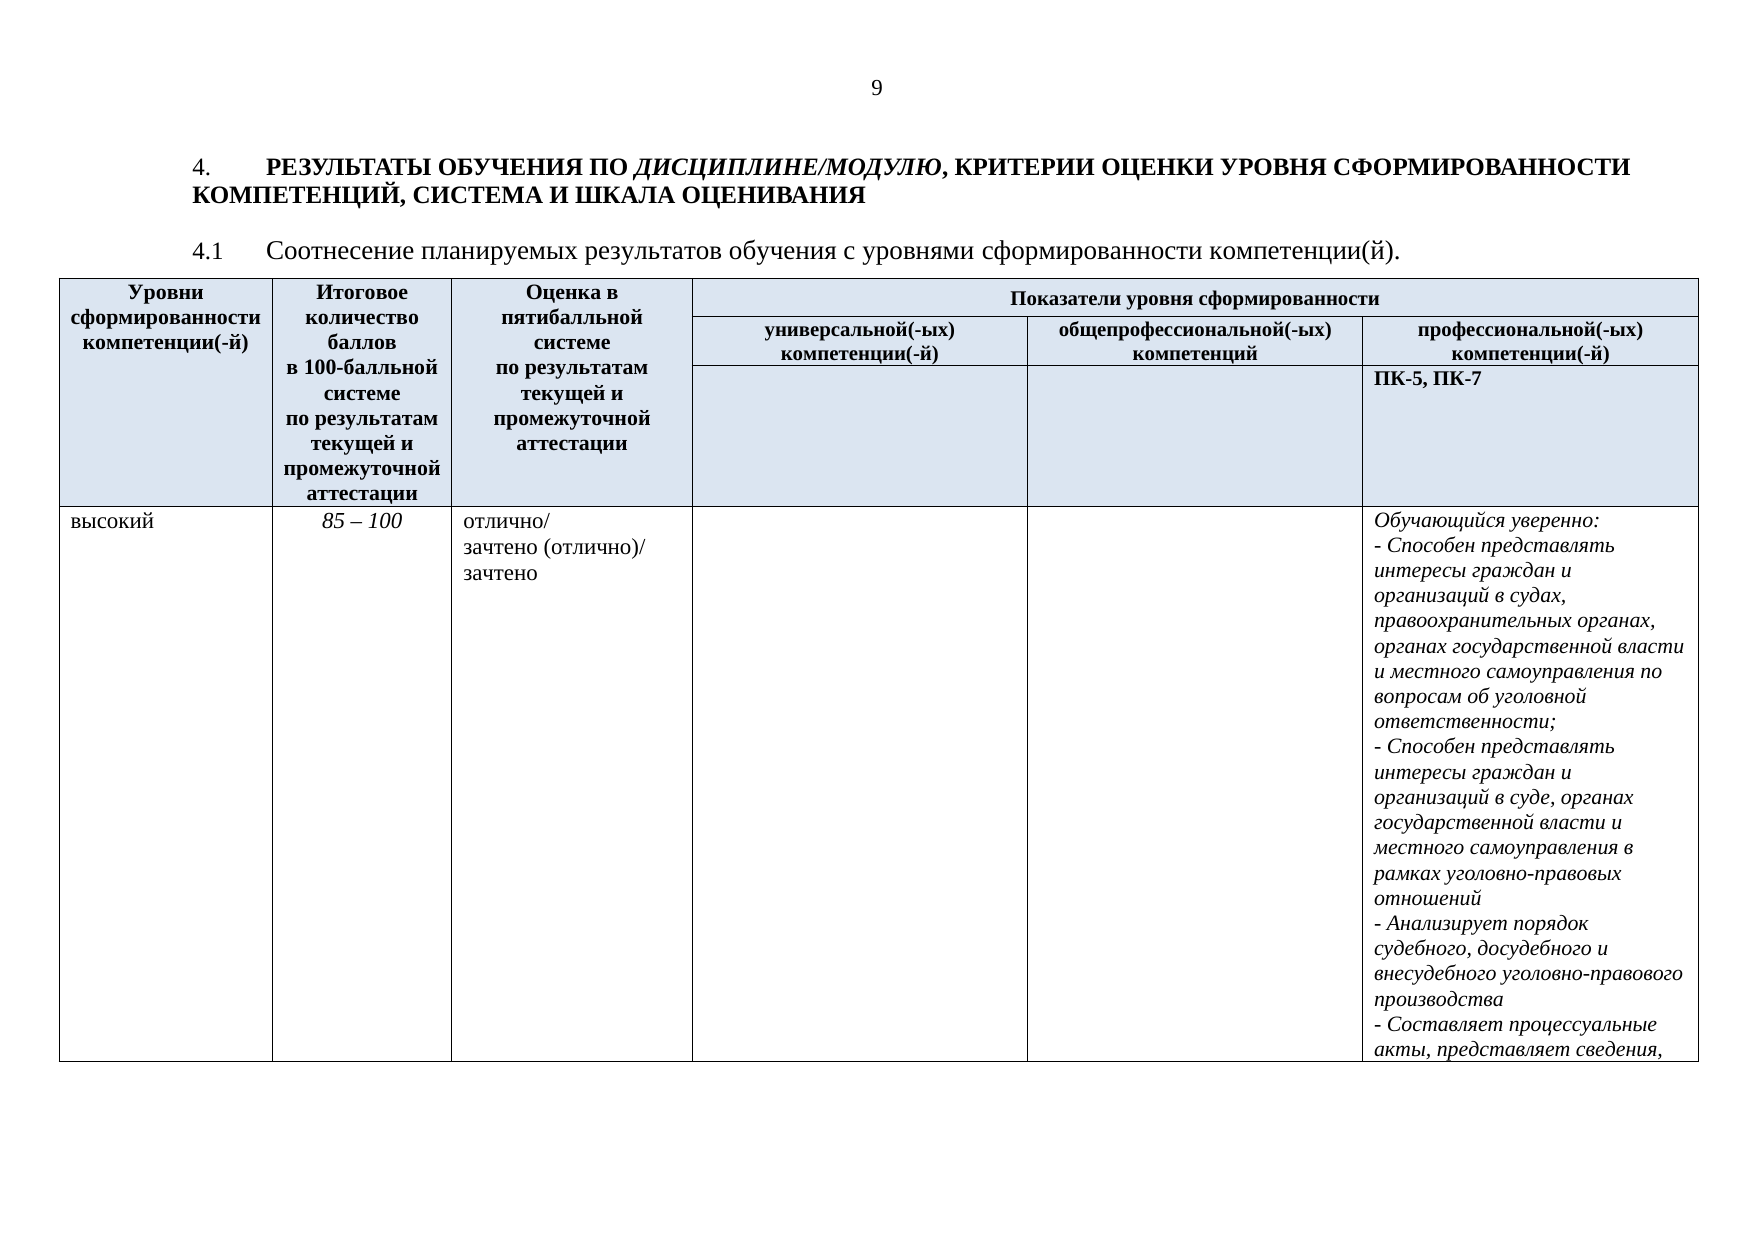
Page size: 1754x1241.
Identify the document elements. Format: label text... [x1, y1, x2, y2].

table_header Итоговое количество баллов в 100-балльной системе по результатам текущей и промежуточной аттестации [273, 279, 451, 506]
table_cell профессиональной(-ых) компетенции(-й) [1363, 317, 1698, 365]
table_cell ПК-5, ПК-7 [1363, 366, 1698, 506]
table_cell [1028, 507, 1362, 1061]
table_header Показатели уровня сформированности [693, 279, 1698, 316]
table_cell [1028, 366, 1362, 506]
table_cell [1363, 507, 1698, 1061]
table_header Оценка в пятибалльной системе по результатам текущей и промежуточной аттестации [452, 279, 692, 506]
subtitle РЕЗУЛЬТАТЫ ОБУЧЕНИЯ ПО ДИСЦИПЛИНЕ/МОДУЛЮ, КРИТЕРИИ ОЦЕНКИ УРОВНЯ СФОРМИРОВАННОСТИ КОМПЕТЕНЦИЙ, СИСТЕМА И ШКАЛА ОЦЕНИВАНИЯ [192, 152, 1636, 209]
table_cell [452, 507, 692, 1061]
table_cell [693, 507, 1027, 1061]
table_cell универсальной(-ых) компетенции(-й) [693, 317, 1027, 365]
table_cell [693, 366, 1027, 506]
table_cell общепрофессиональной(-ых) компетенций [1028, 317, 1362, 365]
subtitle Соотнесение планируемых результатов обучения с уровнями сформированности компетенции(й). [192, 234, 1636, 265]
table_header Уровни сформированности компетенции(-й) [60, 279, 272, 506]
table_cell 85 – 100 [273, 507, 451, 1061]
table_cell высокий [60, 507, 272, 1061]
